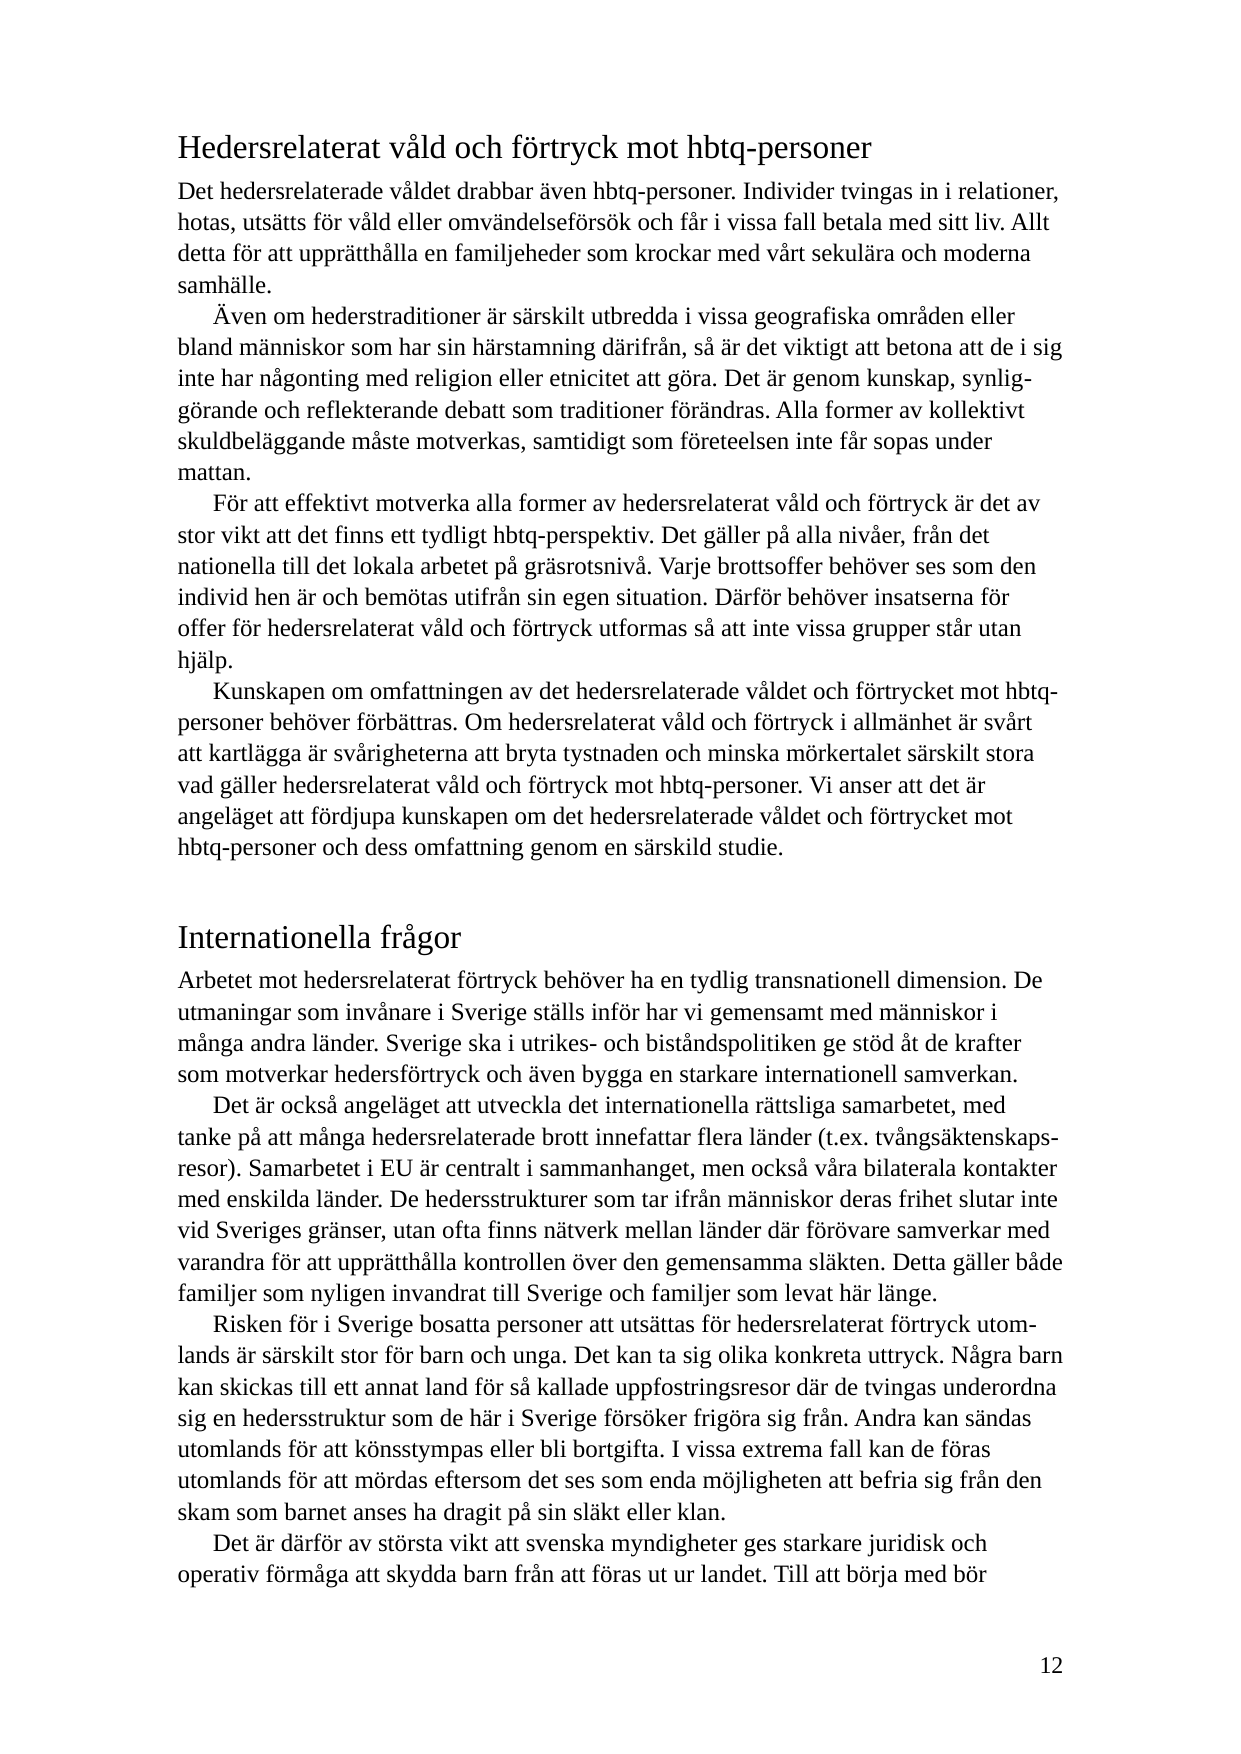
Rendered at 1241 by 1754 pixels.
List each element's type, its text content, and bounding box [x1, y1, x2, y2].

text Även om hederstraditioner är särskilt utbredda i vissa geografiska områden eller bland människor som har sin härstamning därifrån, så är det viktigt att betona att de i sig inte har någonting med religion eller etnicitet att göra. Det är genom kunskap, synliggörande och reflekterande debatt som traditioner förändras. Alla former av kollektivt skuldbeläggande måste motverkas, samtidigt som företeelsen inte får sopas under mattan. [177, 298, 1063, 486]
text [177, 1526, 1063, 1588]
subtitle Internationella frågor [177, 923, 1063, 955]
text Kunskapen om omfattningen av det hedersrelaterade våldet och förtrycket mot hbtq-personer behöver förbättras. Om hedersrelaterat våld och förtryck i allmänhet är svårt att kartlägga är svårigheterna att bryta tystnaden och minska mörkertalet särskilt stora vad gäller hedersrelaterat våld och förtryck mot hbtq-personer. Vi anser att det är angeläget att fördjupa kunskapen om det hedersrelaterade våldet och förtrycket mot hbtq-personer och dess omfattning genom en särskild studie. [177, 673, 1063, 861]
subtitle Hedersrelaterat våld och förtryck mot hbtq-personer [177, 134, 1063, 165]
text För att effektivt motverka alla former av hedersrelaterat våld och förtryck är det av stor vikt att det finns ett tydligt hbtq-perspektiv. Det gäller på alla nivåer, från det nationella till det lokala arbetet på gräsrotsnivå. Varje brottsoffer behöver ses som den individ hen är och bemötas utifrån sin egen situation. Därför behöver insatserna för offer för hedersrelaterat våld och förtryck utformas så att inte vissa grupper står utan hjälp. [177, 486, 1063, 673]
text Risken för i Sverige bosatta personer att utsättas för hedersrelaterat förtryck utomlands är särskilt stor för barn och unga. Det kan ta sig olika konkreta uttryck. Några barn kan skickas till ett annat land för så kallade uppfostringsresor där de tvingas underordna sig en hedersstruktur som de här i Sverige försöker frigöra sig från. Andra kan sändas utomlands för att könsstympas eller bli bortgifta. I vissa extrema fall kan de föras utomlands för att mördas eftersom det ses som enda möjligheten att befria sig från den skam som barnet anses ha dragit på sin släkt eller klan. [177, 1307, 1063, 1526]
text Det hedersrelaterade våldet drabbar även hbtq-personer. Individer tvingas in i relationer, hotas, utsätts för våld eller omvändelseförsök och får i vissa fall betala med sitt liv. Allt detta för att upprätthålla en familjeheder som krockar med vårt sekulära och moderna samhälle. [177, 173, 1063, 298]
text Det är också angeläget att utveckla det internationella rättsliga samarbetet, med tanke på att många hedersrelaterade brott innefattar flera länder (t.ex. tvångsäktenskapsresor). Samarbetet i EU är centralt i sammanhanget, men också våra bilaterala kontakter med enskilda länder. De hedersstrukturer som tar ifrån människor deras frihet slutar inte vid Sveriges gränser, utan ofta finns nätverk mellan länder där förövare samverkar med varandra för att upprätthålla kontrollen över den gemensamma släkten. Detta gäller både familjer som nyligen invandrat till Sverige och familjer som levat här länge. [177, 1088, 1063, 1307]
text Arbetet mot hedersrelaterat förtryck behöver ha en tydlig transnationell dimension. De utmaningar som invånare i Sverige ställs inför har vi gemensamt med människor i många andra länder. Sverige ska i utrikes- och biståndspolitiken ge stöd åt de krafter som motverkar hedersförtryck och även bygga en starkare internationell samverkan. [177, 963, 1063, 1088]
